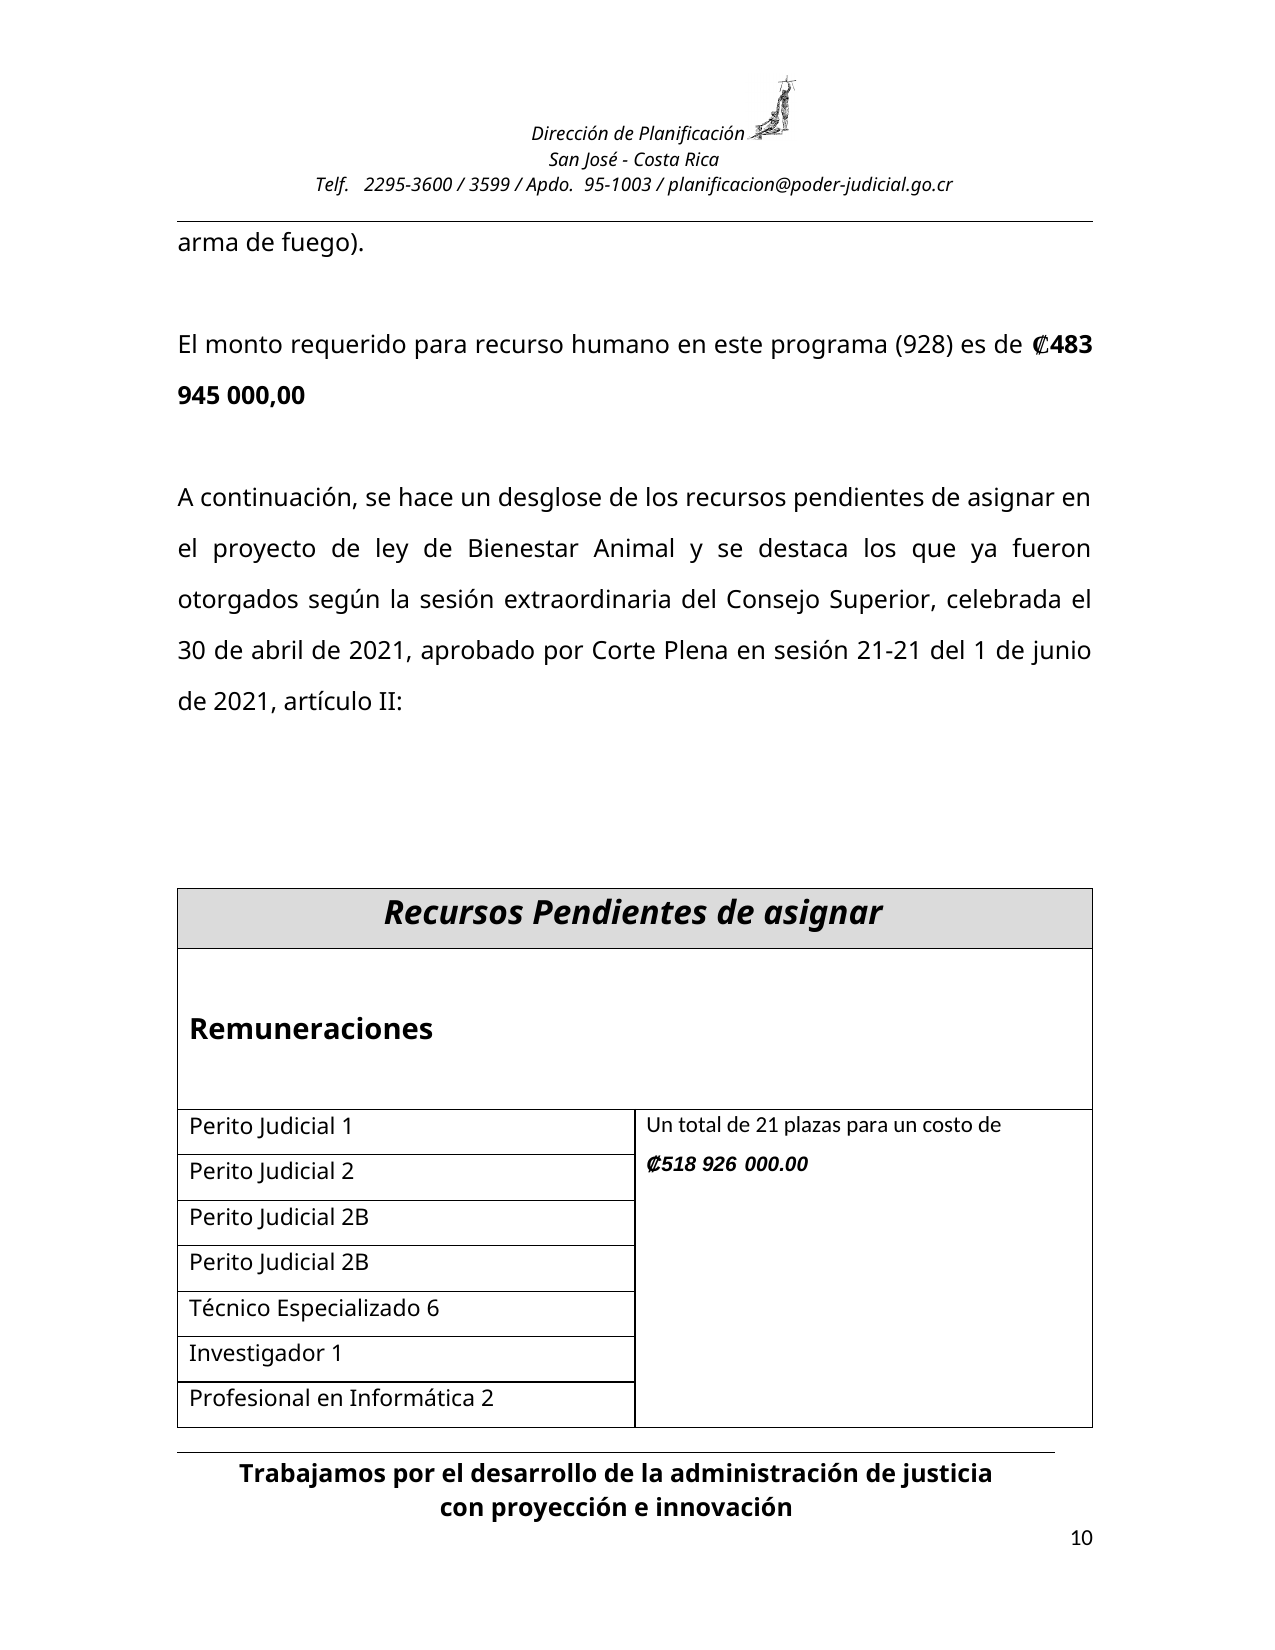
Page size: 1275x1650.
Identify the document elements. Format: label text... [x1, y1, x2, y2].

table_cell Perito Judicial 2B [178, 1246, 634, 1291]
picture [745, 73, 798, 141]
table_cell Profesional en Informática 2 [178, 1383, 634, 1427]
table_cell Técnico Especializado 6 [178, 1292, 634, 1336]
text A continuación, se hace un desglose de los recursos pendientes de asignar en el proyecto de ley de Bienestar Animal y se destaca los que ya fueron otorgados según la sesión extraordinaria del Consejo Superior, celebrada el 30 de abril de 2021, aprobado por Corte Plena en sesión 21-21 del 1 de junio de 2021, artículo II: [177, 480, 1093, 718]
table_cell Investigador 1 [178, 1337, 634, 1381]
text El monto requerido para recurso humano en este programa (928) es de ₡483 945 000,00 [177, 327, 1093, 412]
table_cell Perito Judicial 2 [178, 1155, 634, 1200]
table_cell Perito Judicial 1 [178, 1110, 634, 1154]
table_cell Un total de 21 plazas para un costo de ₡518 926 000.00 [636, 1110, 1092, 1427]
table_cell Perito Judicial 2B [178, 1201, 634, 1245]
table_header Recursos Pendientes de asignar [178, 889, 1092, 948]
table_cell Remuneraciones [178, 949, 1092, 1109]
